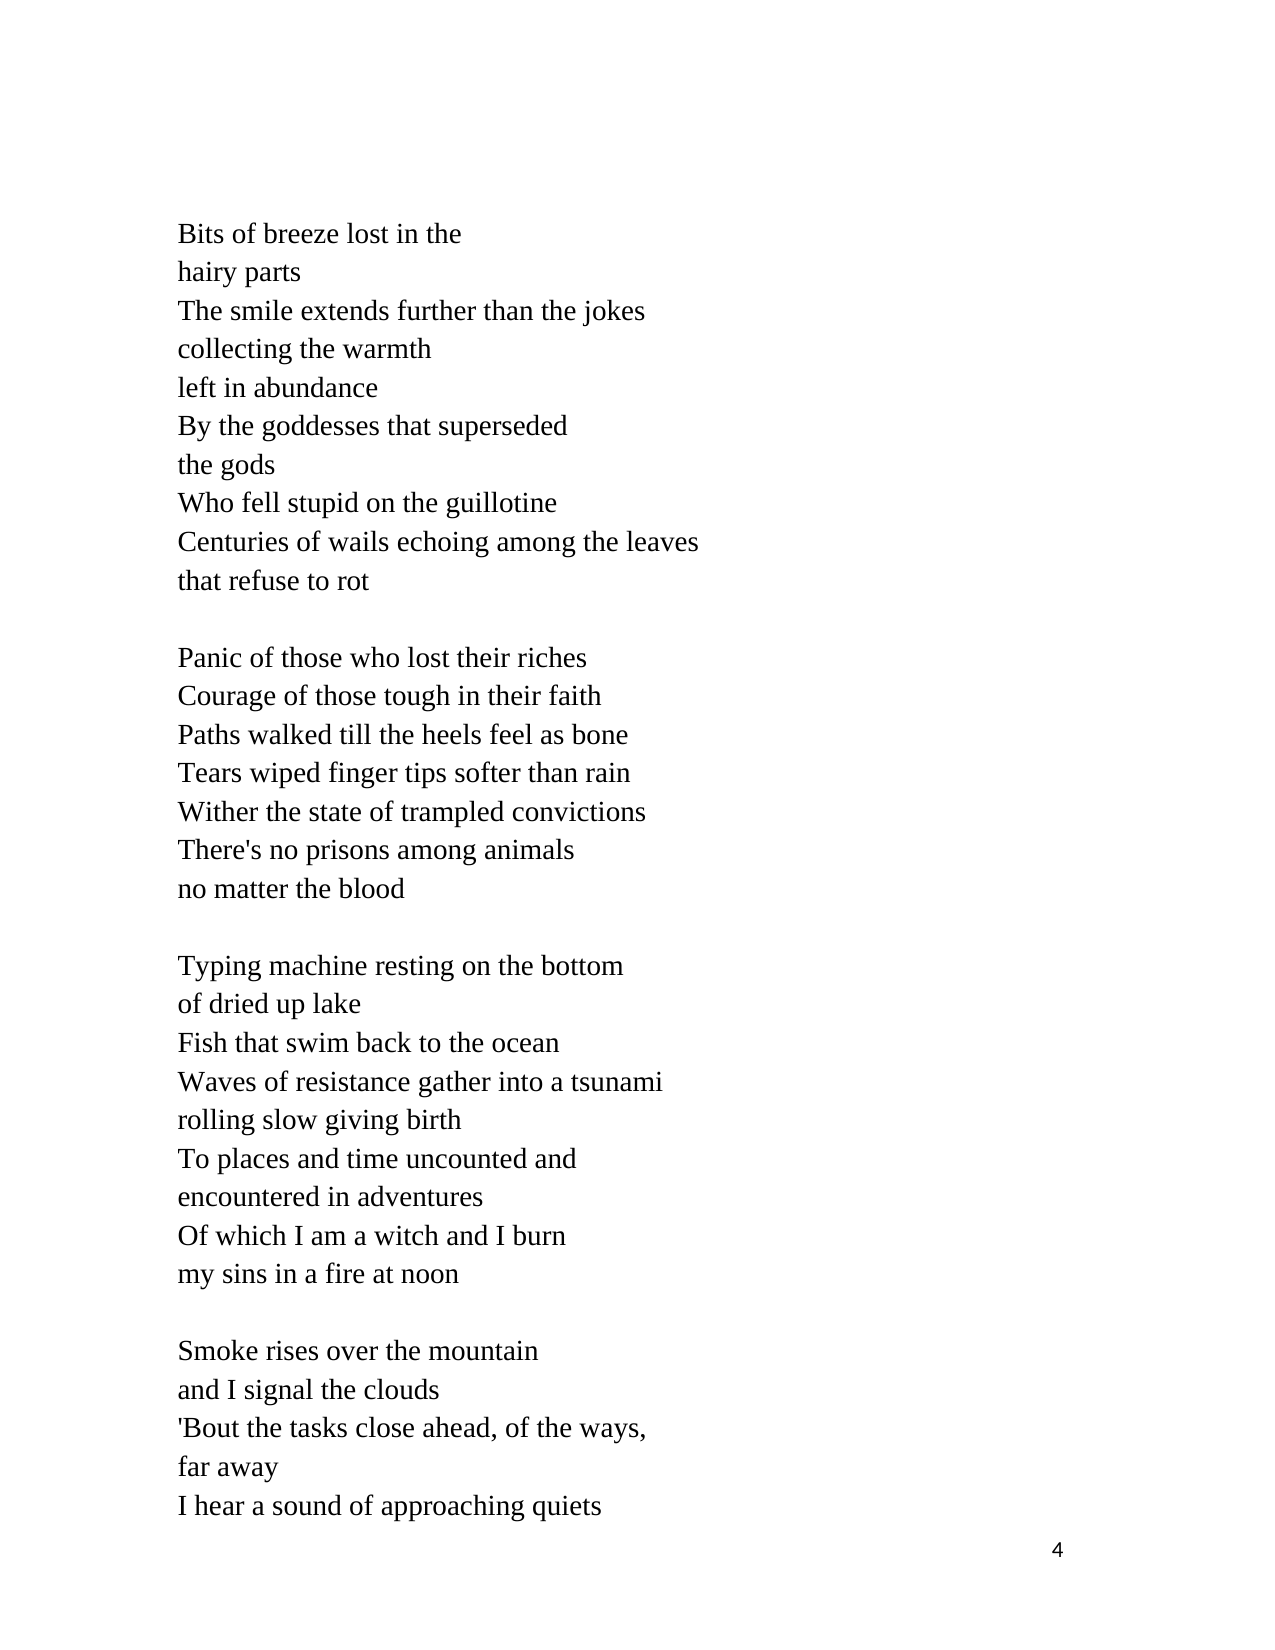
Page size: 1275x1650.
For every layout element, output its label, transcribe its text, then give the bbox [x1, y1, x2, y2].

text Wither the state of trampled convictions [177, 794, 1063, 827]
text collecting the warmth [177, 331, 1063, 365]
text encountered in adventures [177, 1179, 1063, 1213]
text no matter the blood [177, 871, 1063, 904]
text Smoke rises over the mountain [177, 1333, 1063, 1367]
text left in abundance [177, 370, 1063, 403]
text far away [177, 1449, 1063, 1483]
text Paths walked till the heels feel as bone [177, 717, 1063, 750]
text Waves of resistance gather into a tsunami [177, 1064, 1063, 1097]
text Typing machine resting on the bottom [177, 948, 1063, 982]
text my sins in a fire at noon [177, 1256, 1063, 1290]
text To places and time uncounted and [177, 1141, 1063, 1174]
text Fish that swim back to the ocean [177, 1025, 1063, 1059]
text hairy parts [177, 254, 1063, 288]
text Centuries of wails echoing among the leaves [177, 524, 1063, 558]
text The smile extends further than the jokes [177, 293, 1063, 326]
text Courage of those tough in their faith [177, 678, 1063, 712]
text I hear a sound of approaching quiets [177, 1488, 1063, 1521]
text Tears wiped finger tips softer than rain [177, 755, 1063, 789]
text that refuse to rot [177, 563, 1063, 596]
text By the goddesses that superseded [177, 408, 1063, 442]
text the gods [177, 447, 1063, 481]
text Panic of those who lost their riches [177, 640, 1063, 673]
text Of which I am a witch and I burn [177, 1218, 1063, 1251]
text There's no prisons among animals [177, 832, 1063, 866]
text rolling slow giving birth [177, 1102, 1063, 1136]
text and I signal the clouds [177, 1372, 1063, 1406]
text Bits of breeze lost in the [177, 216, 1063, 249]
text Who fell stupid on the guillotine [177, 486, 1063, 519]
text of dried up lake [177, 987, 1063, 1020]
text 'Bout the tasks close ahead, of the ways, [177, 1411, 1063, 1444]
